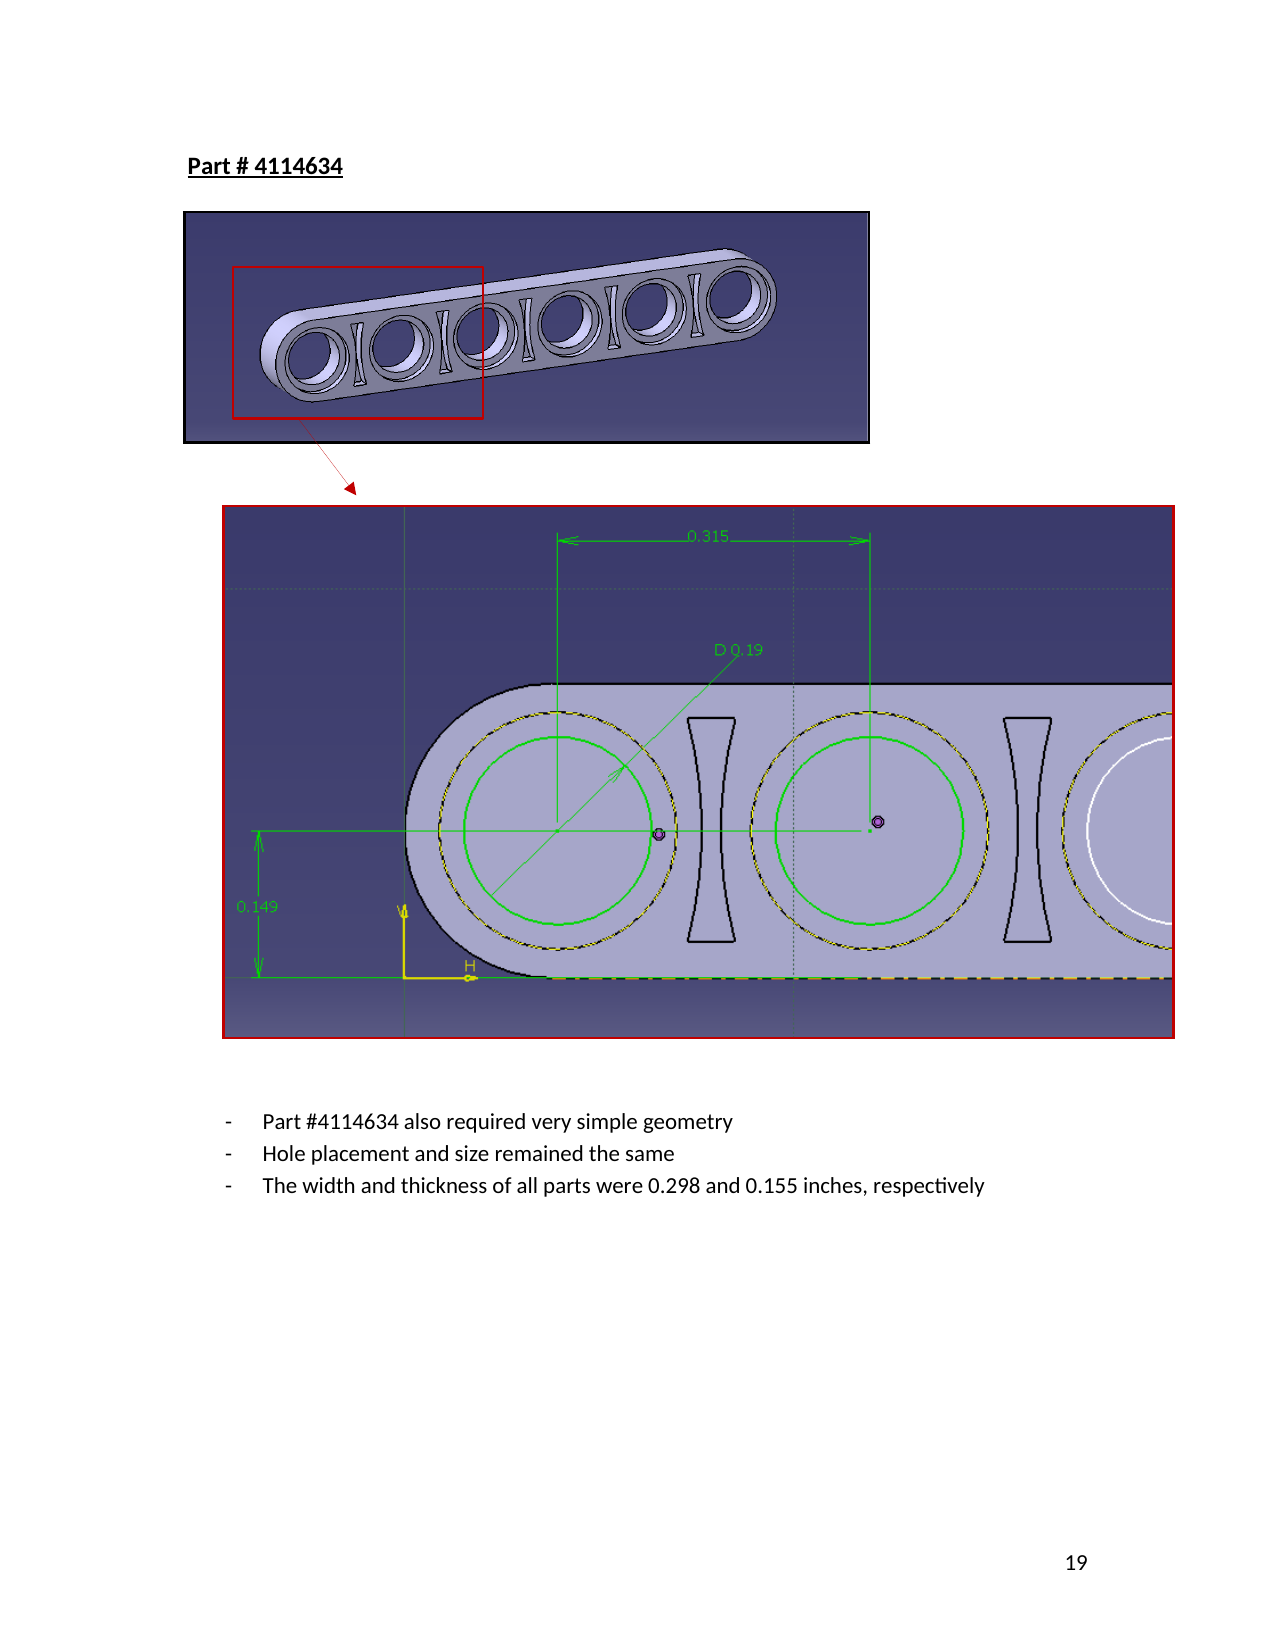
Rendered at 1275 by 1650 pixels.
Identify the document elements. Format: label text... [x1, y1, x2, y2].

picture [225, 507, 1172, 1037]
picture [186, 213, 868, 441]
list Hole placement and size remained the same [225, 1139, 1087, 1167]
list Part #4114634 also required very simple geometry [225, 1107, 1087, 1135]
picture [234, 268, 482, 417]
list The width and thickness of all parts were 0.298 and 0.155 inches, respectively [225, 1172, 1087, 1199]
text Part # 4114634 [187, 150, 1087, 181]
